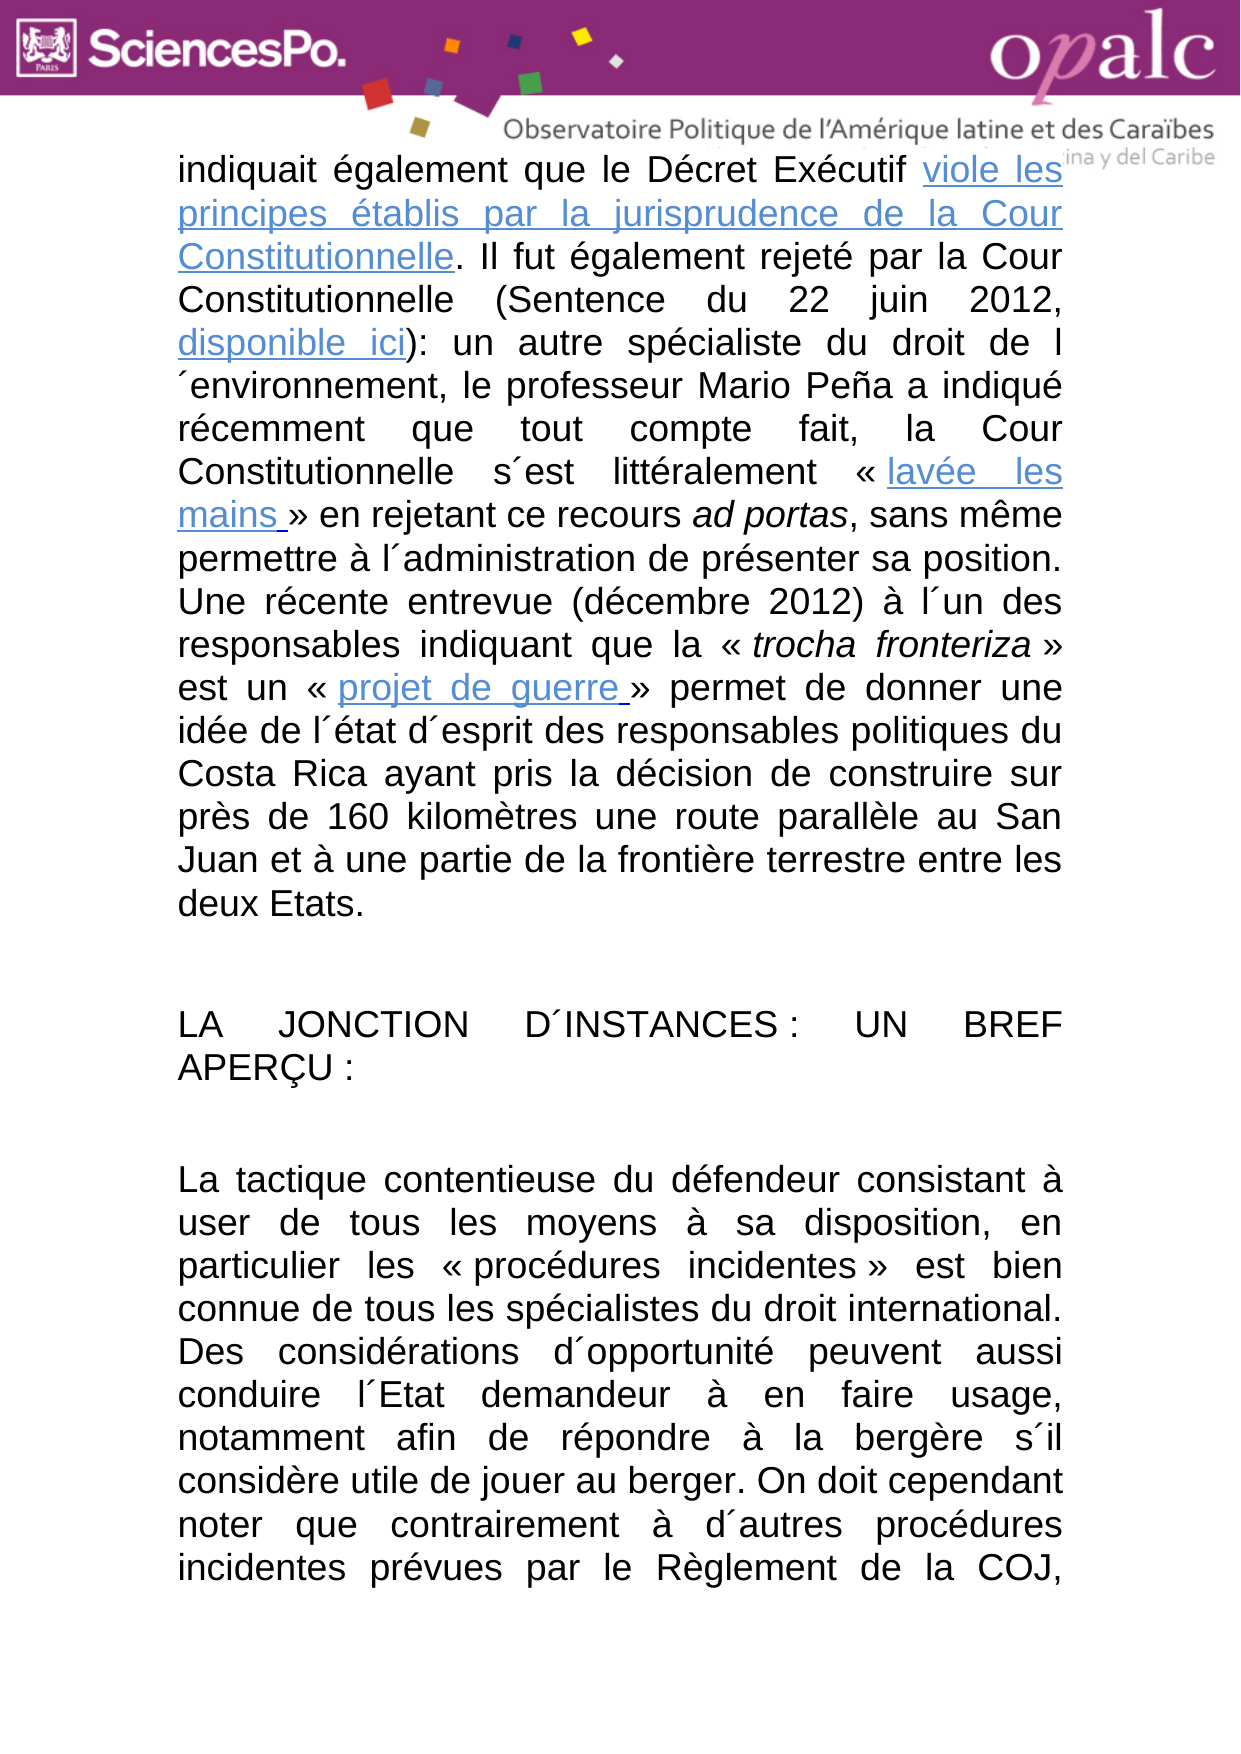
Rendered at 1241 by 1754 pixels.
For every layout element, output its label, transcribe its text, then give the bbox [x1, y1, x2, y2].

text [177, 148, 1063, 228]
text LA JONCTION D´INSTANCES : UN BREF APERÇU : [177, 1002, 1063, 1089]
picture [0, 0, 1241, 188]
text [177, 1157, 1063, 1588]
